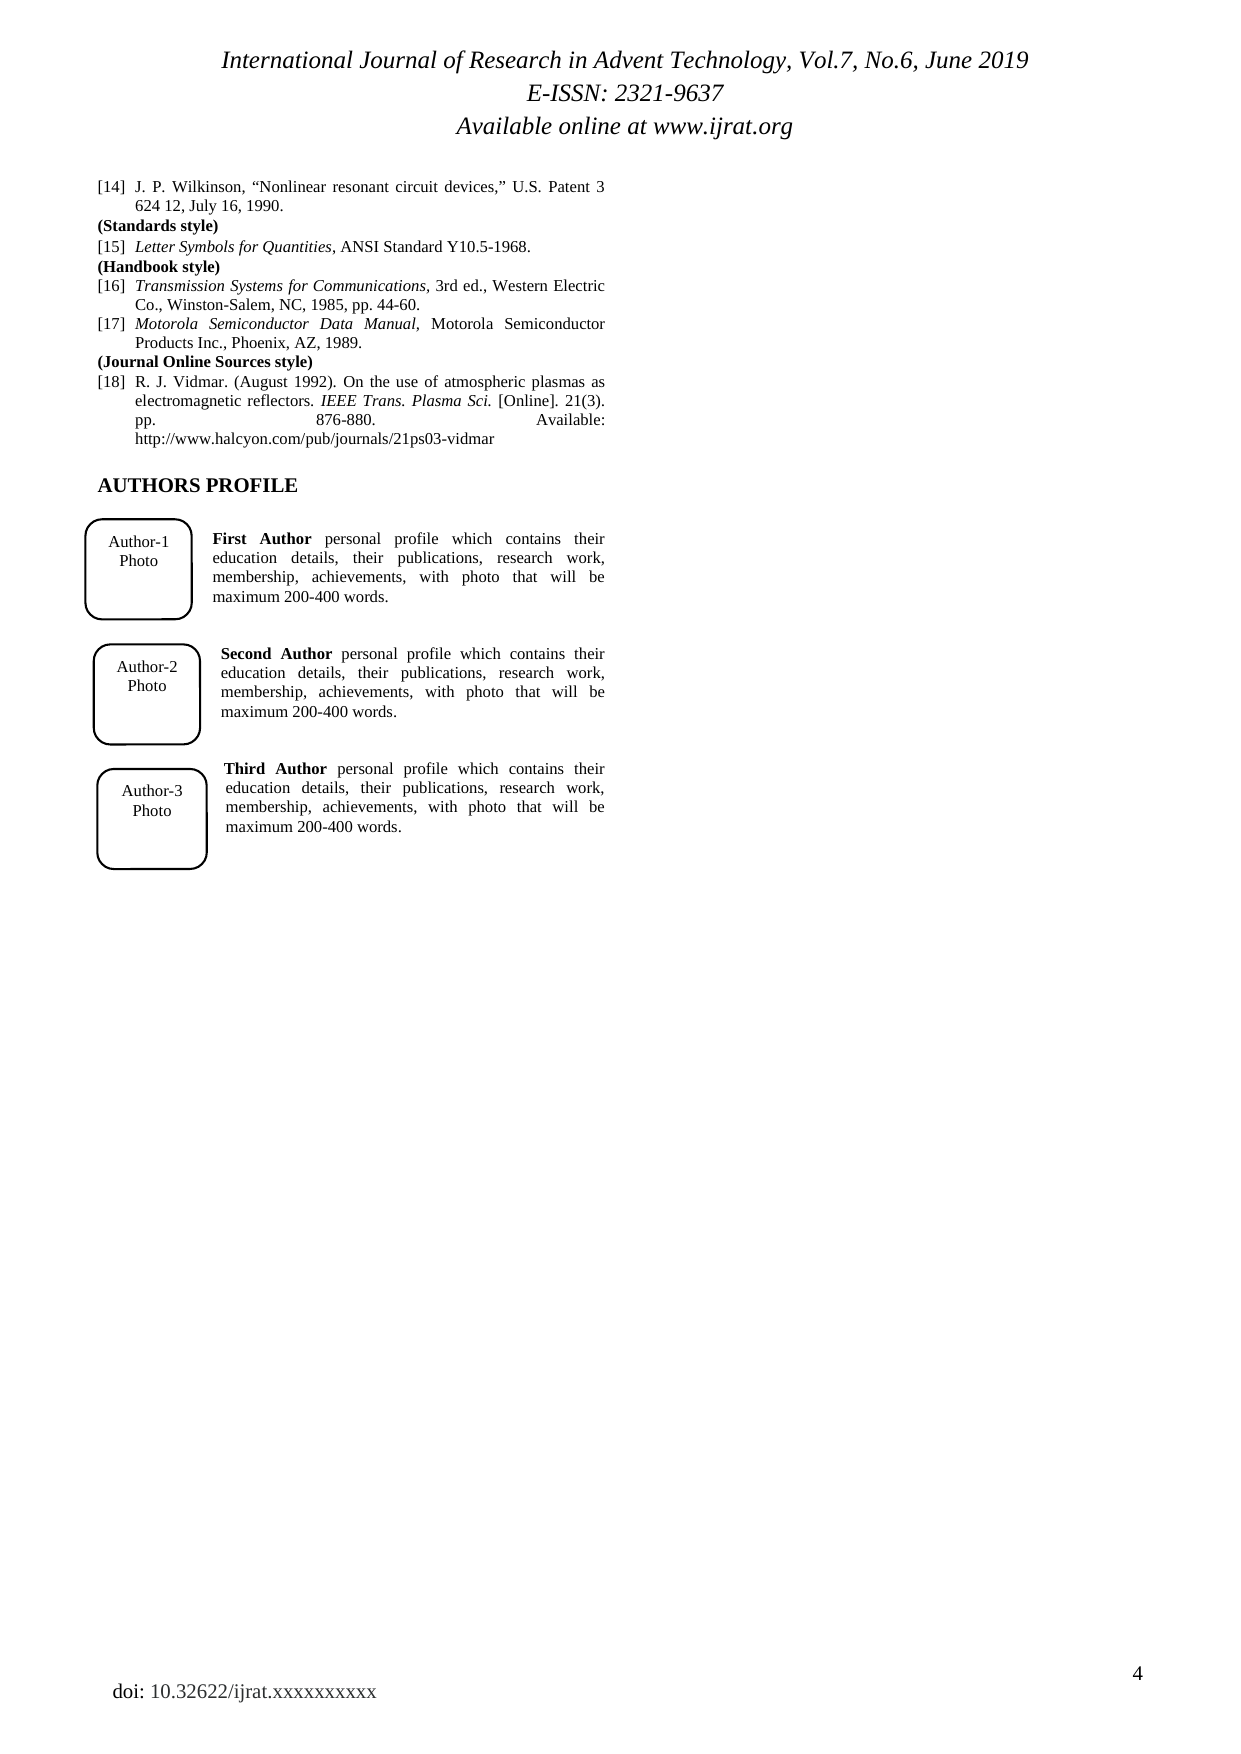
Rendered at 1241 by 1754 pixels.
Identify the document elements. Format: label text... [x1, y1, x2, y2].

text Motorola Semiconductor Data Manual, Motorola Semiconductor Products Inc., Phoenix, AZ, 1989. [97, 314, 605, 352]
text Transmission Systems for Communications, 3rd ed., Western Electric Co., Winston-Salem, NC, 1985, pp. 44-60. [97, 276, 605, 314]
text (Journal Online Sources style) [97, 352, 605, 371]
text Third Author personal profile which contains their education details, their publications, research work, membership, achievements, with photo that will be maximum 200-400 words. [97, 759, 605, 836]
text J. P. Wilkinson, “Nonlinear resonant circuit devices,” U.S. Patent 3 624 12, July 16, 1990. [97, 177, 605, 215]
text First Author personal profile which contains their education details, their publications, research work, membership, achievements, with photo that will be maximum 200-400 words. [97, 529, 605, 606]
text (Handbook style) [97, 256, 605, 276]
text R. J. Vidmar. (August 1992). On the use of atmospheric plasmas as electromagnetic reflectors. IEEE Trans. Plasma Sci. [Online]. 21(3). pp. 876-880. Available: http://www.halcyon.com/pub/journals/21ps03-vidmar [97, 371, 605, 448]
subtitle AUTHORS PROFILE [97, 473, 1143, 497]
text Second Author personal profile which contains their education details, their publications, research work, membership, achievements, with photo that will be maximum 200-400 words. [97, 644, 605, 721]
text (Standards style) [97, 215, 605, 234]
text Letter Symbols for Quantities, ANSI Standard Y10.5-1968. [97, 237, 605, 256]
